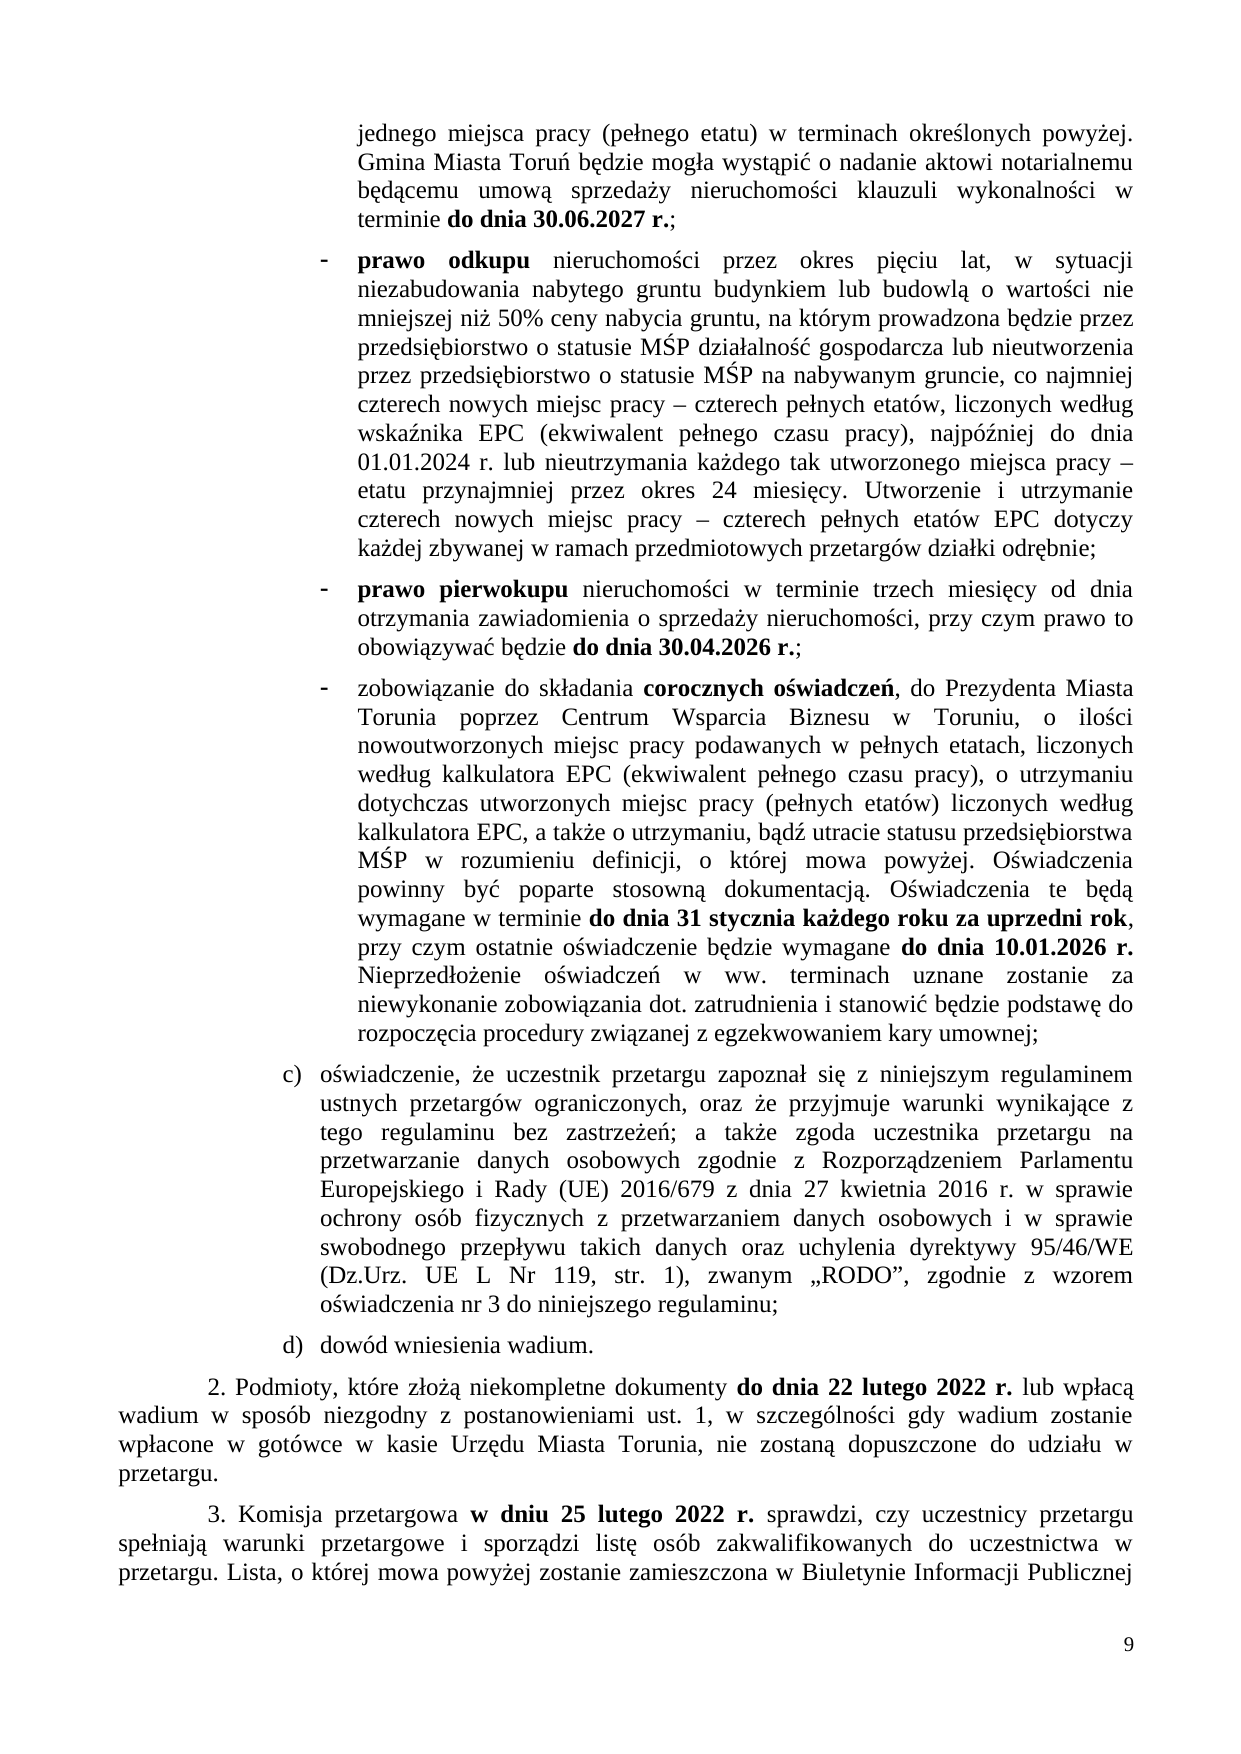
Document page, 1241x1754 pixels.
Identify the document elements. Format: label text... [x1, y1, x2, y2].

list dowód wniesienia wadium. [282, 1331, 1134, 1359]
list prawo odkupu nieruchomości przez okres pięciu lat, w sytuacji niezabudowania nabytego gruntu budynkiem lub budowlą o wartości nie mniejszej niż 50% ceny nabycia gruntu, na którym prowadzona będzie przez przedsiębiorstwo o statusie MŚP działalność gospodarcza lub nieutworzenia przez przedsiębiorstwo o statusie MŚP na nabywanym gruncie, co najmniej czterech nowych miejsc pracy – czterech pełnych etatów, liczonych według wskaźnika EPC (ekwiwalent pełnego czasu pracy), najpóźniej do dnia 01.01.2024 r. lub nieutrzymania każdego tak utworzonego miejsca pracy – etatu przynajmniej przez okres 24 miesięcy. Utworzenie i utrzymanie czterech nowych miejsc pracy – czterech pełnych etatów EPC dotyczy każdej zbywanej w ramach przedmiotowych przetargów działki odrębnie; [320, 246, 1134, 562]
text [118, 1499, 1134, 1586]
list prawo pierwokupu nieruchomości w terminie trzech miesięcy od dnia otrzymania zawiadomienia o sprzedaży nieruchomości, przy czym prawo to obowiązywać będzie do dnia 30.04.2026 r.; [320, 574, 1134, 661]
list oświadczenie, że uczestnik przetargu zapoznał się z niniejszym regulaminem ustnych przetargów ograniczonych, oraz że przyjmuje warunki wynikające z tego regulaminu bez zastrzeżeń; a także zgoda uczestnika przetargu na przetwarzanie danych osobowych zgodnie z Rozporządzeniem Parlamentu Europejskiego i Rady (UE) 2016/679 z dnia 27 kwietnia 2016 r. w sprawie ochrony osób fizycznych z przetwarzaniem danych osobowych i w sprawie swobodnego przepływu takich danych oraz uchylenia dyrektywy 95/46/WE (Dz.Urz. UE L Nr 119, str. 1), zwanym „RODO”, zgodnie z wzorem oświadczenia nr 3 do niniejszego regulaminu; [282, 1059, 1134, 1318]
text 2. Podmioty, które złożą niekompletne dokumenty do dnia 22 lutego 2022 r. lub wpłacą wadium w sposób niezgodny z postanowieniami ust. 1, w szczególności gdy wadium zostanie wpłacone w gotówce w kasie Urzędu Miasta Torunia, nie zostaną dopuszczone do udziału w przetargu. [118, 1372, 1134, 1487]
list zobowiązanie do składania corocznych oświadczeń, do Prezydenta Miasta Torunia poprzez Centrum Wsparcia Biznesu w Toruniu, o ilości nowoutworzonych miejsc pracy podawanych w pełnych etatach, liczonych według kalkulatora EPC (ekwiwalent pełnego czasu pracy), o utrzymaniu dotychczas utworzonych miejsc pracy (pełnych etatów) liczonych według kalkulatora EPC, a także o utrzymaniu, bądź utracie statusu przedsiębiorstwa MŚP w rozumieniu definicji, o której mowa powyżej. Oświadczenia powinny być poparte stosowną dokumentacją. Oświadczenia te będą wymagane w terminie do dnia 31 stycznia każdego roku za uprzedni rok, przy czym ostatnie oświadczenie będzie wymagane do dnia 10.01.2026 r. Nieprzedłożenie oświadczeń w ww. terminach uznane zostanie za niewykonanie zobowiązania dot. zatrudnienia i stanowić będzie podstawę do rozpoczęcia procedury związanej z egzekwowaniem kary umownej; [320, 673, 1134, 1047]
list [320, 118, 1134, 233]
